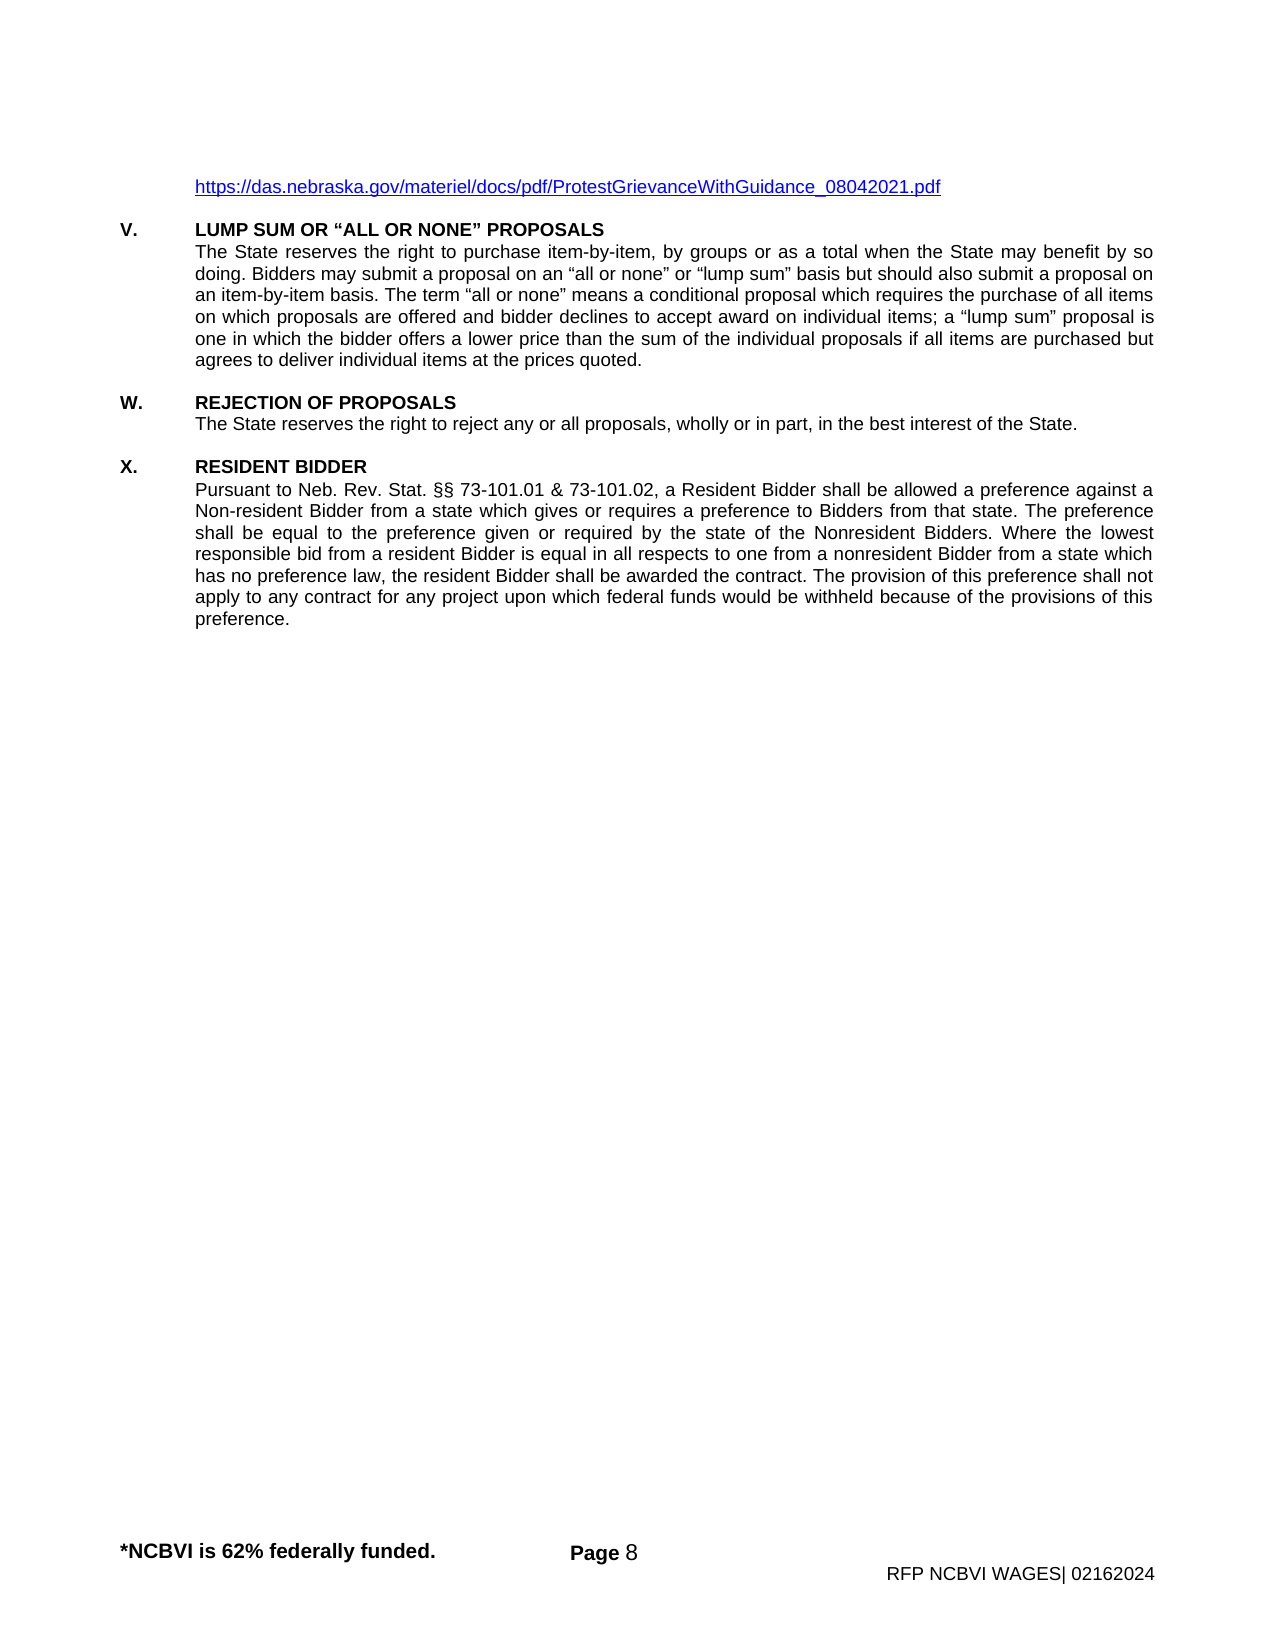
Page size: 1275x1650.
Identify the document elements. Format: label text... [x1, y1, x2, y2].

text https://das.nebraska.gov/materiel/docs/pdf/ProtestGrievanceWithGuidance_08042021.pdf [195, 176, 1256, 198]
text The State reserves the right to reject any or all proposals, wholly or in part, in the best interest of the State. [195, 413, 1256, 435]
text The State reserves the right to purchase item-by-item, by groups or as a total when the State may benefit by so doing. Bidders may submit a proposal on an “all or none” or “lump sum” basis but should also submit a proposal on an item-by-item basis. The term “all or none” means a conditional proposal which requires the purchase of all items on which proposals are offered and bidder declines to accept award on individual items; a “lump sum” proposal is one in which the bidder offers a lower price than the sum of the individual proposals if all items are purchased but agrees to deliver individual items at the prices quoted. [195, 241, 1155, 370]
subtitle LUMP SUM OR “ALL OR NONE” PROPOSALS [120, 219, 1256, 241]
subtitle RESIDENT BIDDER [120, 457, 1256, 478]
text Pursuant to Neb. Rev. Stat. §§ 73-101.01 & 73-101.02, a Resident Bidder shall be allowed a preference against a Non-resident Bidder from a state which gives or requires a preference to Bidders from that state. The preference shall be equal to the preference given or required by the state of the Nonresident Bidders. Where the lowest responsible bid from a resident Bidder is equal in all respects to one from a nonresident Bidder from a state which has no preference law, the resident Bidder shall be awarded the contract. The provision of this preference shall not apply to any contract for any project upon which federal funds would be withheld because of the provisions of this preference. [195, 478, 1155, 629]
subtitle REJECTION OF PROPOSALS [120, 392, 1256, 413]
